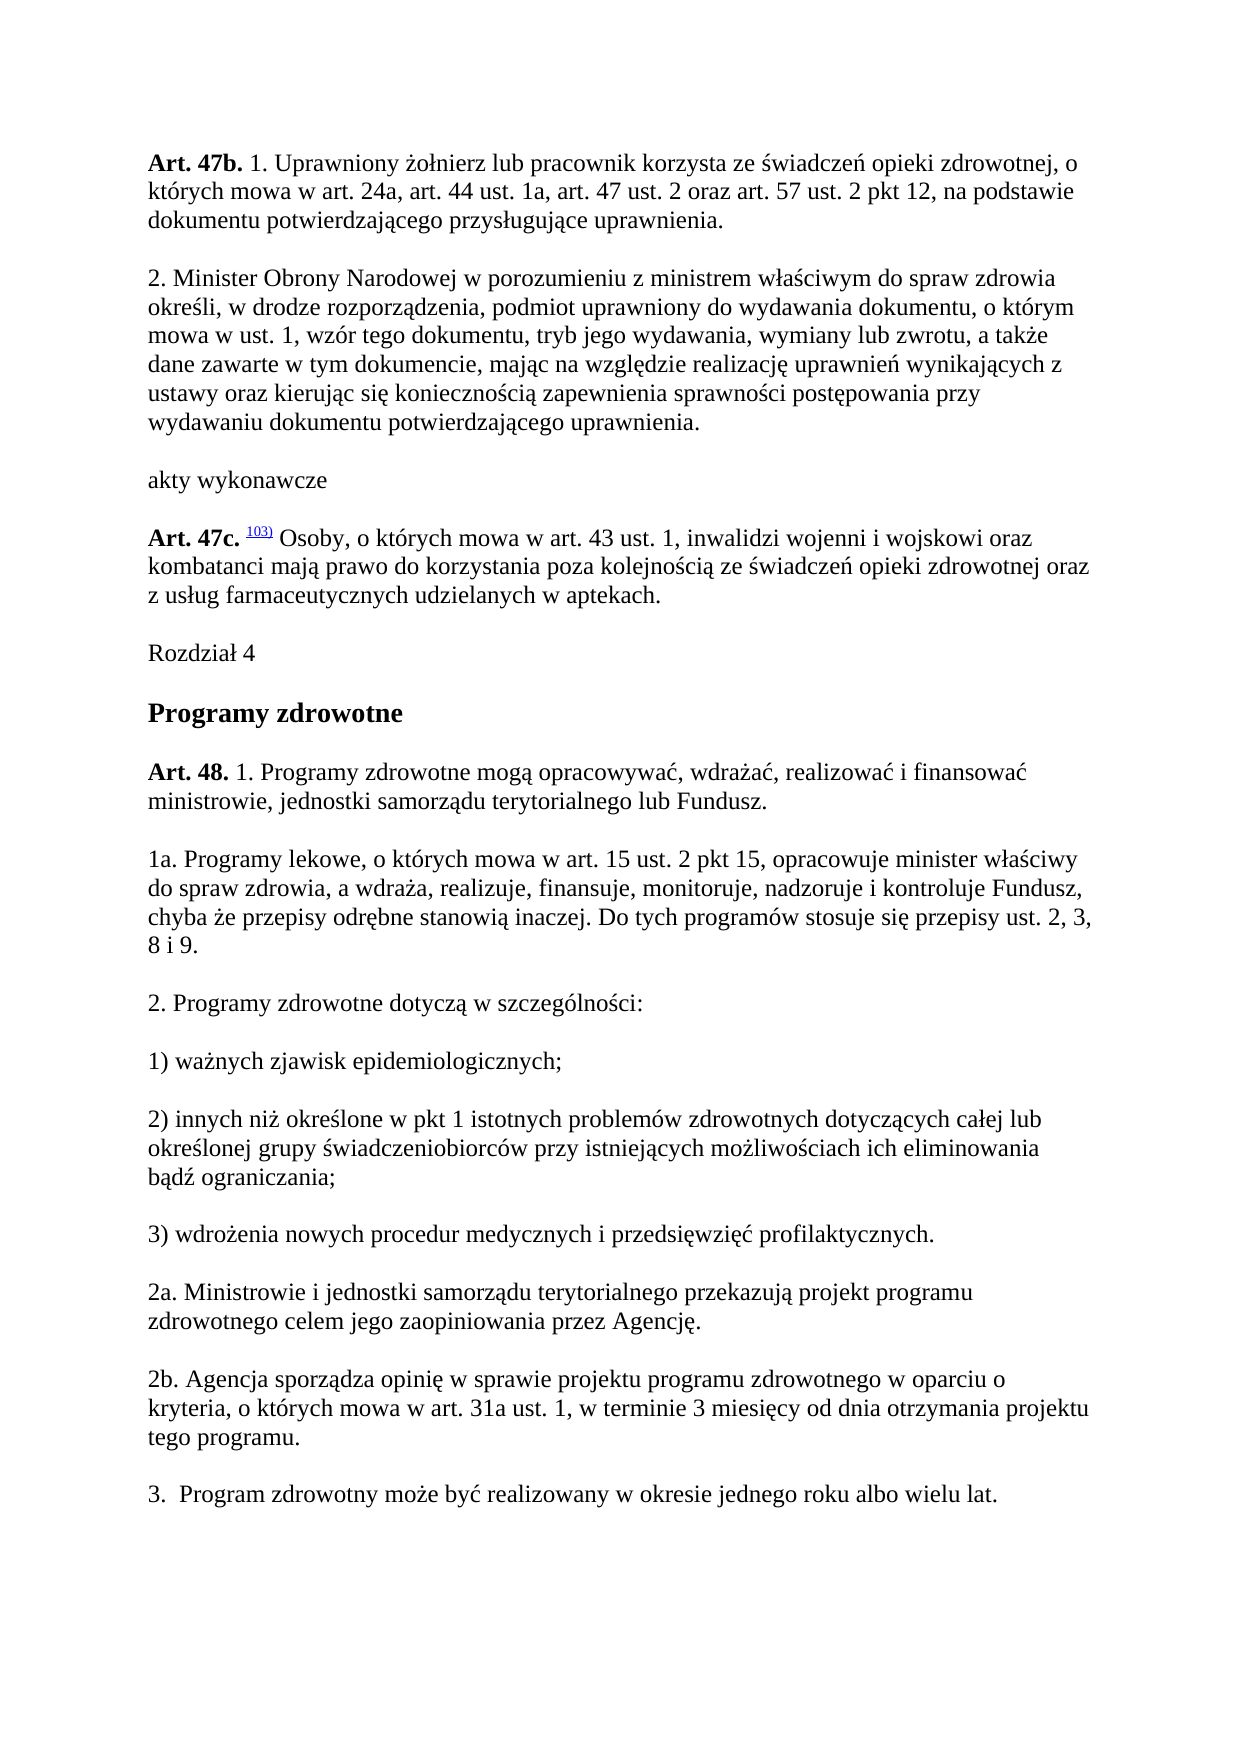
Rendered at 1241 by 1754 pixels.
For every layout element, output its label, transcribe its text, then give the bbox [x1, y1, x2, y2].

text 2) innych niż określone w pkt 1 istotnych problemów zdrowotnych dotyczących całej lub określonej grupy świadczeniobiorców przy istniejących możliwościach ich eliminowania bądź ograniczania; [148, 1104, 1093, 1190]
text 3) wdrożenia nowych procedur medycznych i przedsięwzięć profilaktycznych. [148, 1219, 1093, 1248]
text 2. Minister Obrony Narodowej w porozumieniu z ministrem właściwym do spraw zdrowia określi, w drodze rozporządzenia, podmiot uprawniony do wydawania dokumentu, o którym mowa w ust. 1, wzór tego dokumentu, tryb jego wydawania, wymiany lub zwrotu, a także dane zawarte w tym dokumencie, mając na względzie realizację uprawnień wynikających z ustawy oraz kierując się koniecznością zapewnienia sprawności postępowania przy wydawaniu dokumentu potwierdzającego uprawnienia. [148, 263, 1093, 436]
text 3. Program zdrowotny może być realizowany w okresie jednego roku albo wielu lat. [148, 1479, 1093, 1508]
text akty wykonawcze [148, 465, 1093, 493]
text Programy zdrowotne [148, 696, 1093, 728]
text Rozdział 4 [148, 638, 1093, 667]
text 1a. Programy lekowe, o których mowa w art. 15 ust. 2 pkt 15, opracowuje minister właściwy do spraw zdrowia, a wdraża, realizuje, finansuje, monitoruje, nadzoruje i kontroluje Fundusz, chyba że przepisy odrębne stanowią inaczej. Do tych programów stosuje się przepisy ust. 2, 3, 8 i 9. [148, 844, 1093, 959]
text 1) ważnych zjawisk epidemiologicznych; [148, 1046, 1093, 1075]
text Art. 47b. 1. Uprawniony żołnierz lub pracownik korzysta ze świadczeń opieki zdrowotnej, o których mowa w art. 24a, art. 44 ust. 1a, art. 47 ust. 2 oraz art. 57 ust. 2 pkt 12, na podstawie dokumentu potwierdzającego przysługujące uprawnienia. [148, 148, 1093, 234]
text 2a. Ministrowie i jednostki samorządu terytorialnego przekazują projekt programu zdrowotnego celem jego zaopiniowania przez Agencję. [148, 1277, 1093, 1335]
text Art. 47c. 103) Osoby, o których mowa w art. 43 ust. 1, inwalidzi wojenni i wojskowi oraz kombatanci mają prawo do korzystania poza kolejnością ze świadczeń opieki zdrowotnej oraz z usług farmaceutycznych udzielanych w aptekach. [148, 523, 1093, 609]
text 2b. Agencja sporządza opinię w sprawie projektu programu zdrowotnego w oparciu o kryteria, o których mowa w art. 31a ust. 1, w terminie 3 miesięcy od dnia otrzymania projektu tego programu. [148, 1364, 1093, 1450]
text Art. 48. 1. Programy zdrowotne mogą opracowywać, wdrażać, realizować i finansować ministrowie, jednostki samorządu terytorialnego lub Fundusz. [148, 757, 1093, 815]
text 2. Programy zdrowotne dotyczą w szczególności: [148, 988, 1093, 1017]
